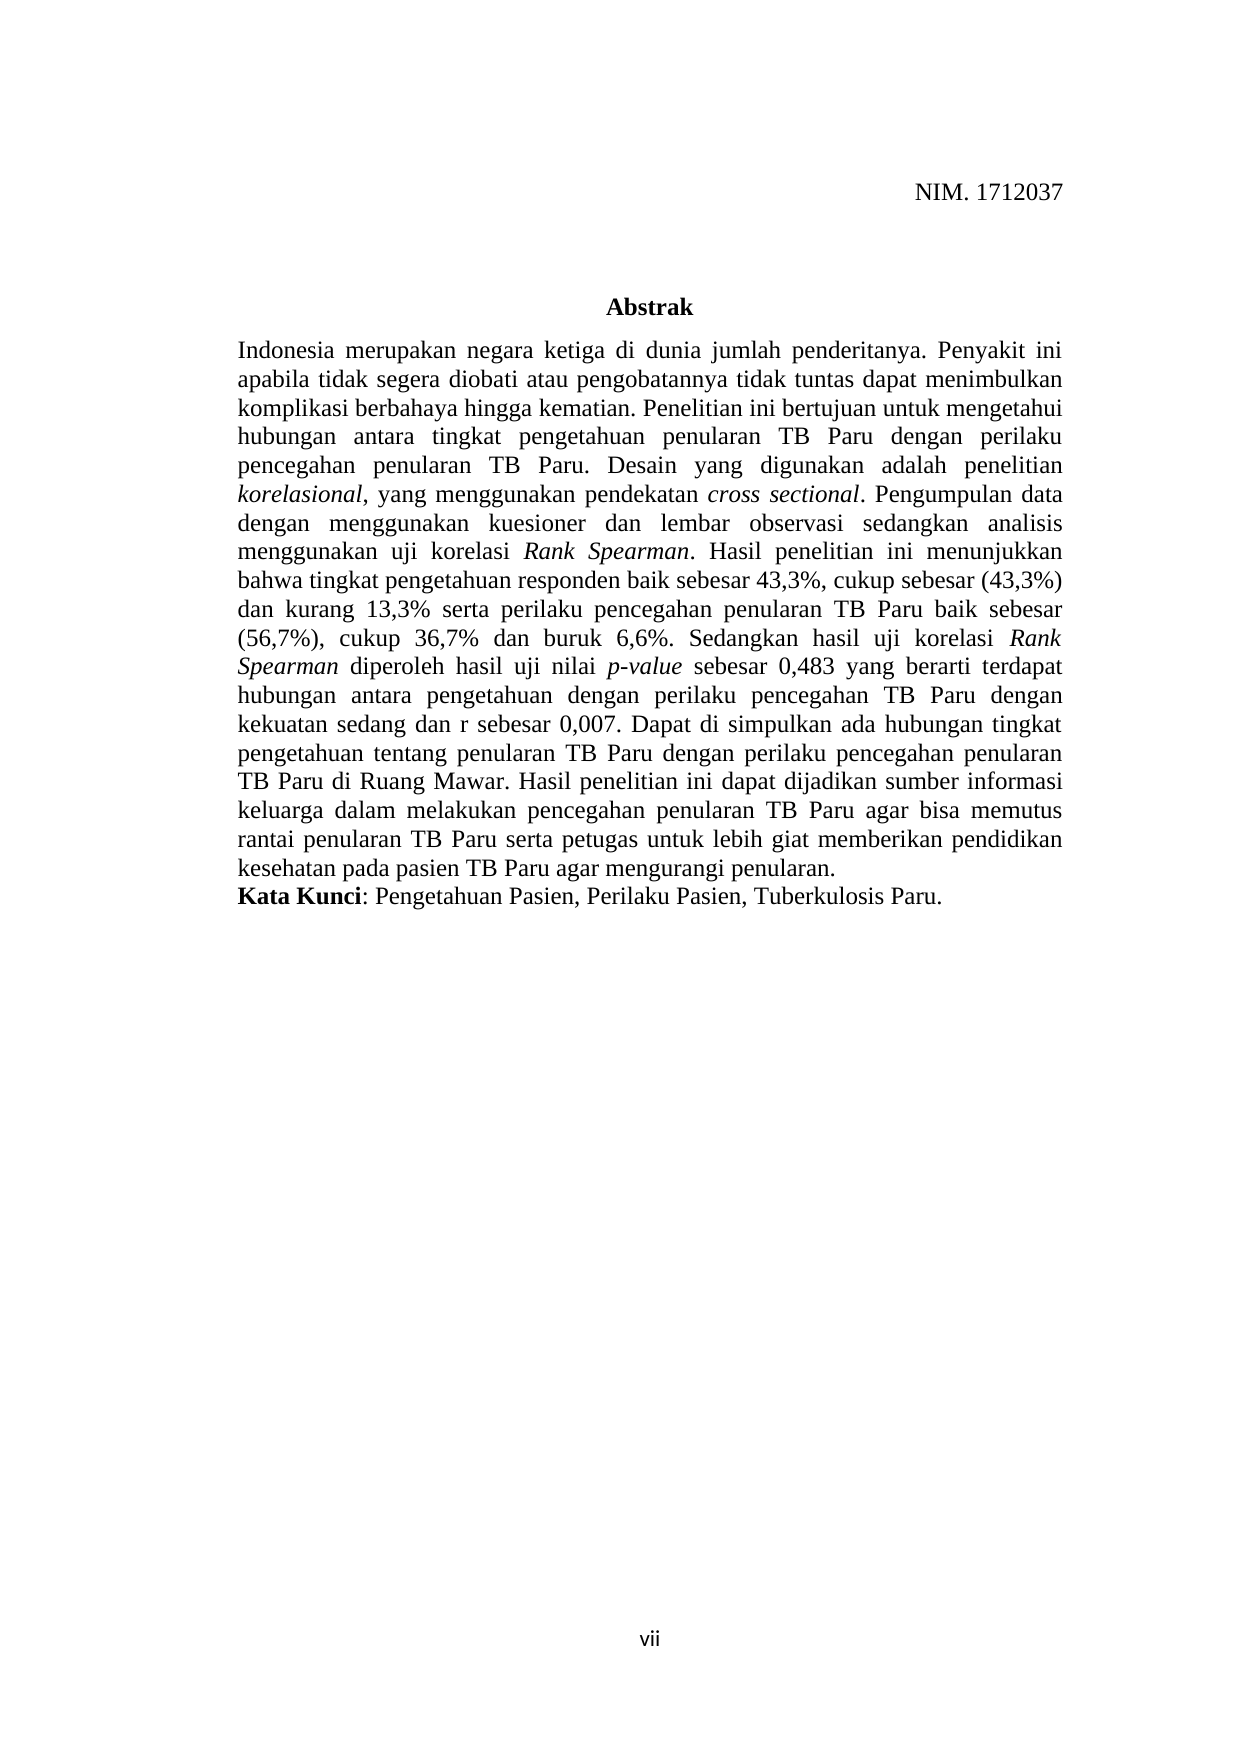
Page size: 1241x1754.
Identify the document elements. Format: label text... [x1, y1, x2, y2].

text Kata Kunci: Pengetahuan Pasien, Perilaku Pasien, Tuberkulosis Paru. [237, 881, 1063, 910]
text Abstrak [237, 292, 1062, 321]
text Indonesia merupakan negara ketiga di dunia jumlah penderitanya. Penyakit ini apabila tidak segera diobati atau pengobatannya tidak tuntas dapat menimbulkan komplikasi berbahaya hingga kematian. Penelitian ini bertujuan untuk mengetahui hubungan antara tingkat pengetahuan penularan TB Paru dengan perilaku pencegahan penularan TB Paru. Desain yang digunakan adalah penelitian korelasional, yang menggunakan pendekatan cross sectional. Pengumpulan data dengan menggunakan kuesioner dan lembar observasi sedangkan analisis menggunakan uji korelasi Rank Spearman. Hasil penelitian ini menunjukkan bahwa tingkat pengetahuan responden baik sebesar 43,3%, cukup sebesar (43,3%) dan kurang 13,3% serta perilaku pencegahan penularan TB Paru baik sebesar (56,7%), cukup 36,7% dan buruk 6,6%. Sedangkan hasil uji korelasi Rank Spearman diperoleh hasil uji nilai p-value sebesar 0,483 yang berarti terdapat hubungan antara pengetahuan dengan perilaku pencegahan TB Paru dengan kekuatan sedang dan r sebesar 0,007. Dapat di simpulkan ada hubungan tingkat pengetahuan tentang penularan TB Paru dengan perilaku pencegahan penularan TB Paru di Ruang Mawar. Hasil penelitian ini dapat dijadikan sumber informasi keluarga dalam melakukan pencegahan penularan TB Paru agar bisa memutus rantai penularan TB Paru serta petugas untuk lebih giat memberikan pendidikan kesehatan pada pasien TB Paru agar mengurangi penularan. [237, 335, 1063, 881]
text NIM. 1712037 [236, 177, 1063, 206]
